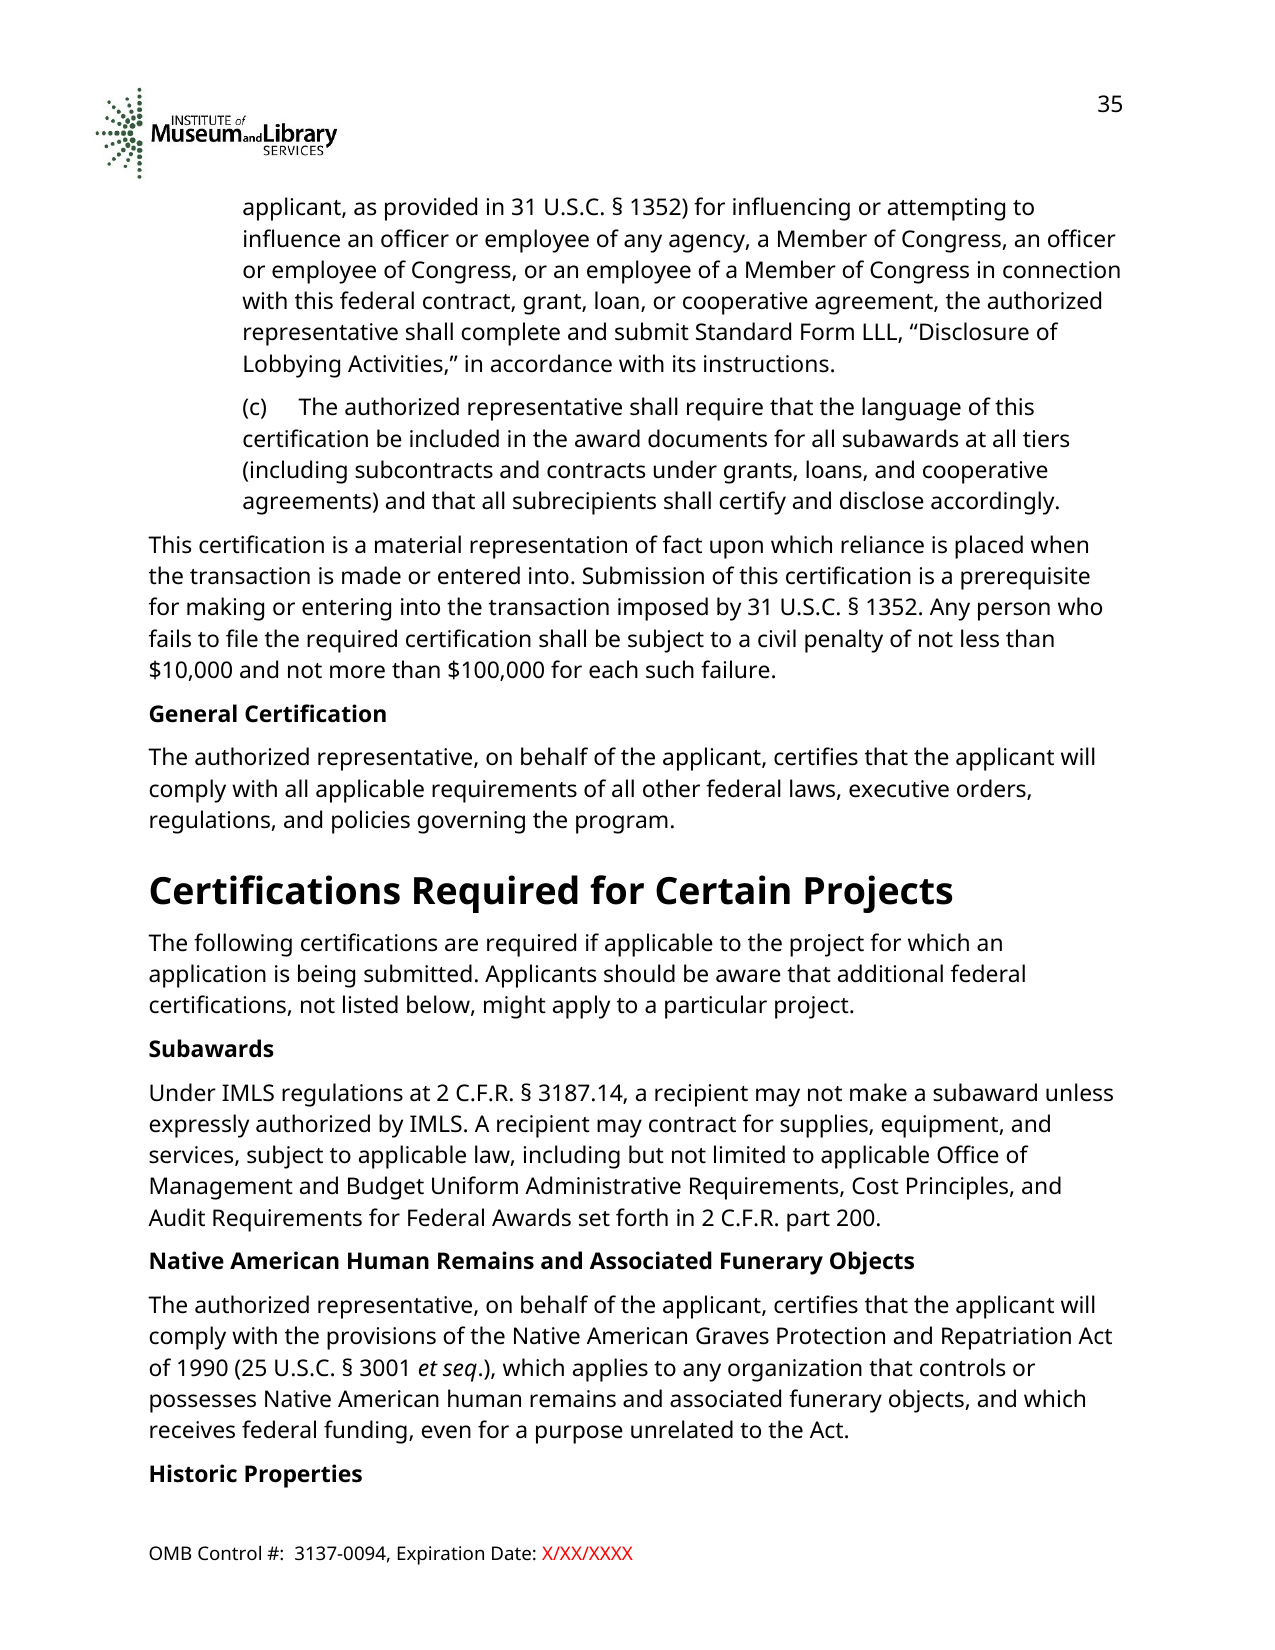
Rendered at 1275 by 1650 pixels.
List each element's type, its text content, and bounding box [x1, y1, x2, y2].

text Subawards [148, 1033, 1123, 1064]
text The authorized representative, on behalf of the applicant, certifies that the applicant will comply with all applicable requirements of all other federal laws, executive orders, regulations, and policies governing the program. [148, 741, 1123, 835]
text General Certification [148, 698, 1123, 729]
text The following certifications are required if applicable to the project for which an application is being submitted. Applicants should be aware that additional federal certifications, not listed below, might apply to a particular project. [148, 926, 1123, 1020]
text The authorized representative, on behalf of the applicant, certifies that the applicant will comply with the provisions of the Native American Graves Protection and Repatriation Act of 1990 (25 U.S.C. § 3001 et seq.), which applies to any organization that controls or possesses Native American human remains and associated funerary objects, and which receives federal funding, even for a purpose unrelated to the Act. [148, 1289, 1123, 1445]
text Under IMLS regulations at 2 C.F.R. § 3187.14, a recipient may not make a subaward unless expressly authorized by IMLS. A recipient may contract for supplies, equipment, and services, subject to applicable law, including but not limited to applicable Office of Management and Budget Uniform Administrative Requirements, Cost Principles, and Audit Requirements for Federal Awards set forth in 2 C.F.R. part 200. [148, 1076, 1123, 1233]
picture [92, 75, 345, 191]
list The authorized representative shall require that the language of this certification be included in the award documents for all subawards at all tiers (including subcontracts and contracts under grants, loans, and cooperative agreements) and that all subrecipients shall certify and disclose accordingly. [242, 391, 1123, 516]
text This certification is a material representation of fact upon which reliance is placed when the transaction is made or entered into. Submission of this certification is a prerequisite for making or entering into the transaction imposed by 31 U.S.C. § 1352. Any person who fails to file the required certification shall be subject to a civil penalty of not less than $10,000 and not more than $100,000 for each such failure. [148, 529, 1123, 685]
text Historic Properties [148, 1458, 1123, 1489]
text Native American Human Remains and Associated Funerary Objects [148, 1245, 1123, 1276]
subtitle Certifications Required for Certain Projects [148, 868, 1123, 914]
